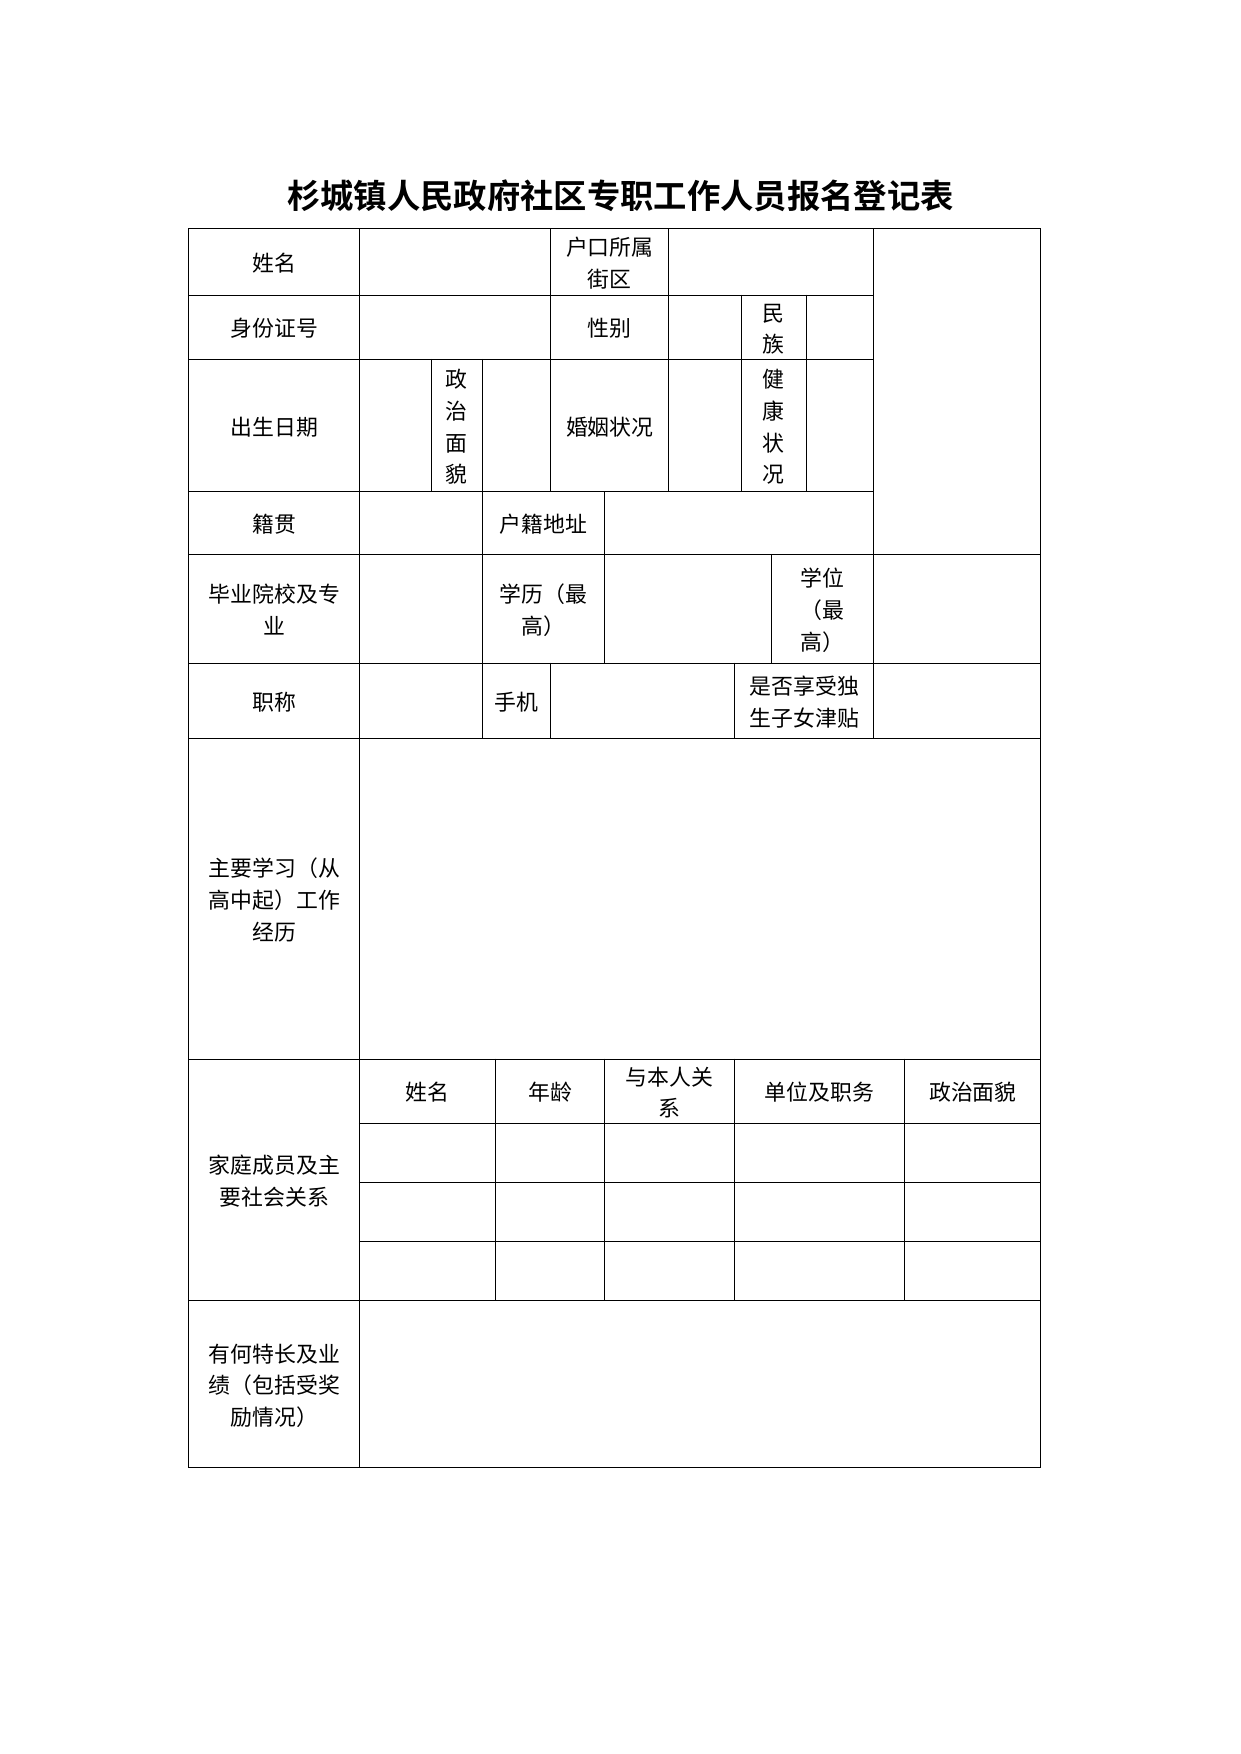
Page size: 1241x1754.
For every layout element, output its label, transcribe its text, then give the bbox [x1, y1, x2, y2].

table_cell [905, 1124, 1040, 1182]
table_cell [874, 664, 1040, 738]
table_cell [605, 1183, 734, 1241]
table_cell [360, 296, 550, 359]
table_cell [360, 360, 431, 491]
table_cell [735, 1242, 904, 1300]
table_cell [905, 1183, 1040, 1241]
table_cell 年龄 [496, 1060, 604, 1123]
table_header [360, 229, 550, 294]
table_cell 学位（最高） [772, 555, 873, 662]
table_cell 健康状况 [742, 360, 806, 491]
table_cell [669, 296, 741, 359]
table_cell 是否享受独生子女津贴 [735, 664, 873, 738]
table_cell 手机 [483, 664, 550, 738]
table_cell [807, 360, 873, 491]
table_cell [360, 1183, 495, 1241]
table_cell 有何特长及业绩（包括受奖励情况） [189, 1301, 359, 1467]
table_cell 毕业院校及专业 [189, 555, 359, 662]
table_cell [360, 664, 482, 738]
table_cell [496, 1183, 604, 1241]
table_cell [735, 1124, 904, 1182]
table_cell 身份证号 [189, 296, 359, 359]
table_cell 政治面貌 [432, 360, 482, 491]
table_header [669, 229, 873, 294]
table_cell [360, 1124, 495, 1182]
table_cell [551, 664, 734, 738]
table_cell [483, 360, 550, 491]
table_cell 主要学习（从高中起）工作经历 [189, 739, 359, 1058]
table_cell 出生日期 [189, 360, 359, 491]
text 杉城镇人民政府社区专职工作人员报名登记表 [187, 162, 1053, 227]
table_cell [735, 1183, 904, 1241]
table_cell [605, 1242, 734, 1300]
table_header [874, 229, 1040, 554]
table_cell 家庭成员及主要社会关系 [189, 1060, 359, 1300]
table_header 户口所属街区 [551, 229, 668, 294]
table_cell [905, 1242, 1040, 1300]
table_cell 职称 [189, 664, 359, 738]
table_header 姓名 [189, 229, 359, 294]
table_cell 单位及职务 [735, 1060, 904, 1123]
table_cell 婚姻状况 [551, 360, 668, 491]
table_cell [605, 492, 873, 554]
table_cell [360, 492, 482, 554]
table_cell [496, 1242, 604, 1300]
table_cell [605, 555, 771, 662]
table_cell [496, 1124, 604, 1182]
table_cell [874, 555, 1040, 662]
table_cell [605, 1124, 734, 1182]
table_cell 学历（最高） [483, 555, 604, 662]
table_cell 户籍地址 [483, 492, 604, 554]
table_cell [360, 1301, 1040, 1467]
table_cell [669, 360, 741, 491]
table_cell 与本人关系 [605, 1060, 734, 1123]
table_cell [360, 555, 482, 662]
table_cell [360, 739, 1040, 1058]
table_cell 籍贯 [189, 492, 359, 554]
table_cell 姓名 [360, 1060, 495, 1123]
table_cell 性别 [551, 296, 668, 359]
table_cell 政治面貌 [905, 1060, 1040, 1123]
table_cell [360, 1242, 495, 1300]
table_cell 民族 [742, 296, 806, 359]
table_cell [807, 296, 873, 359]
